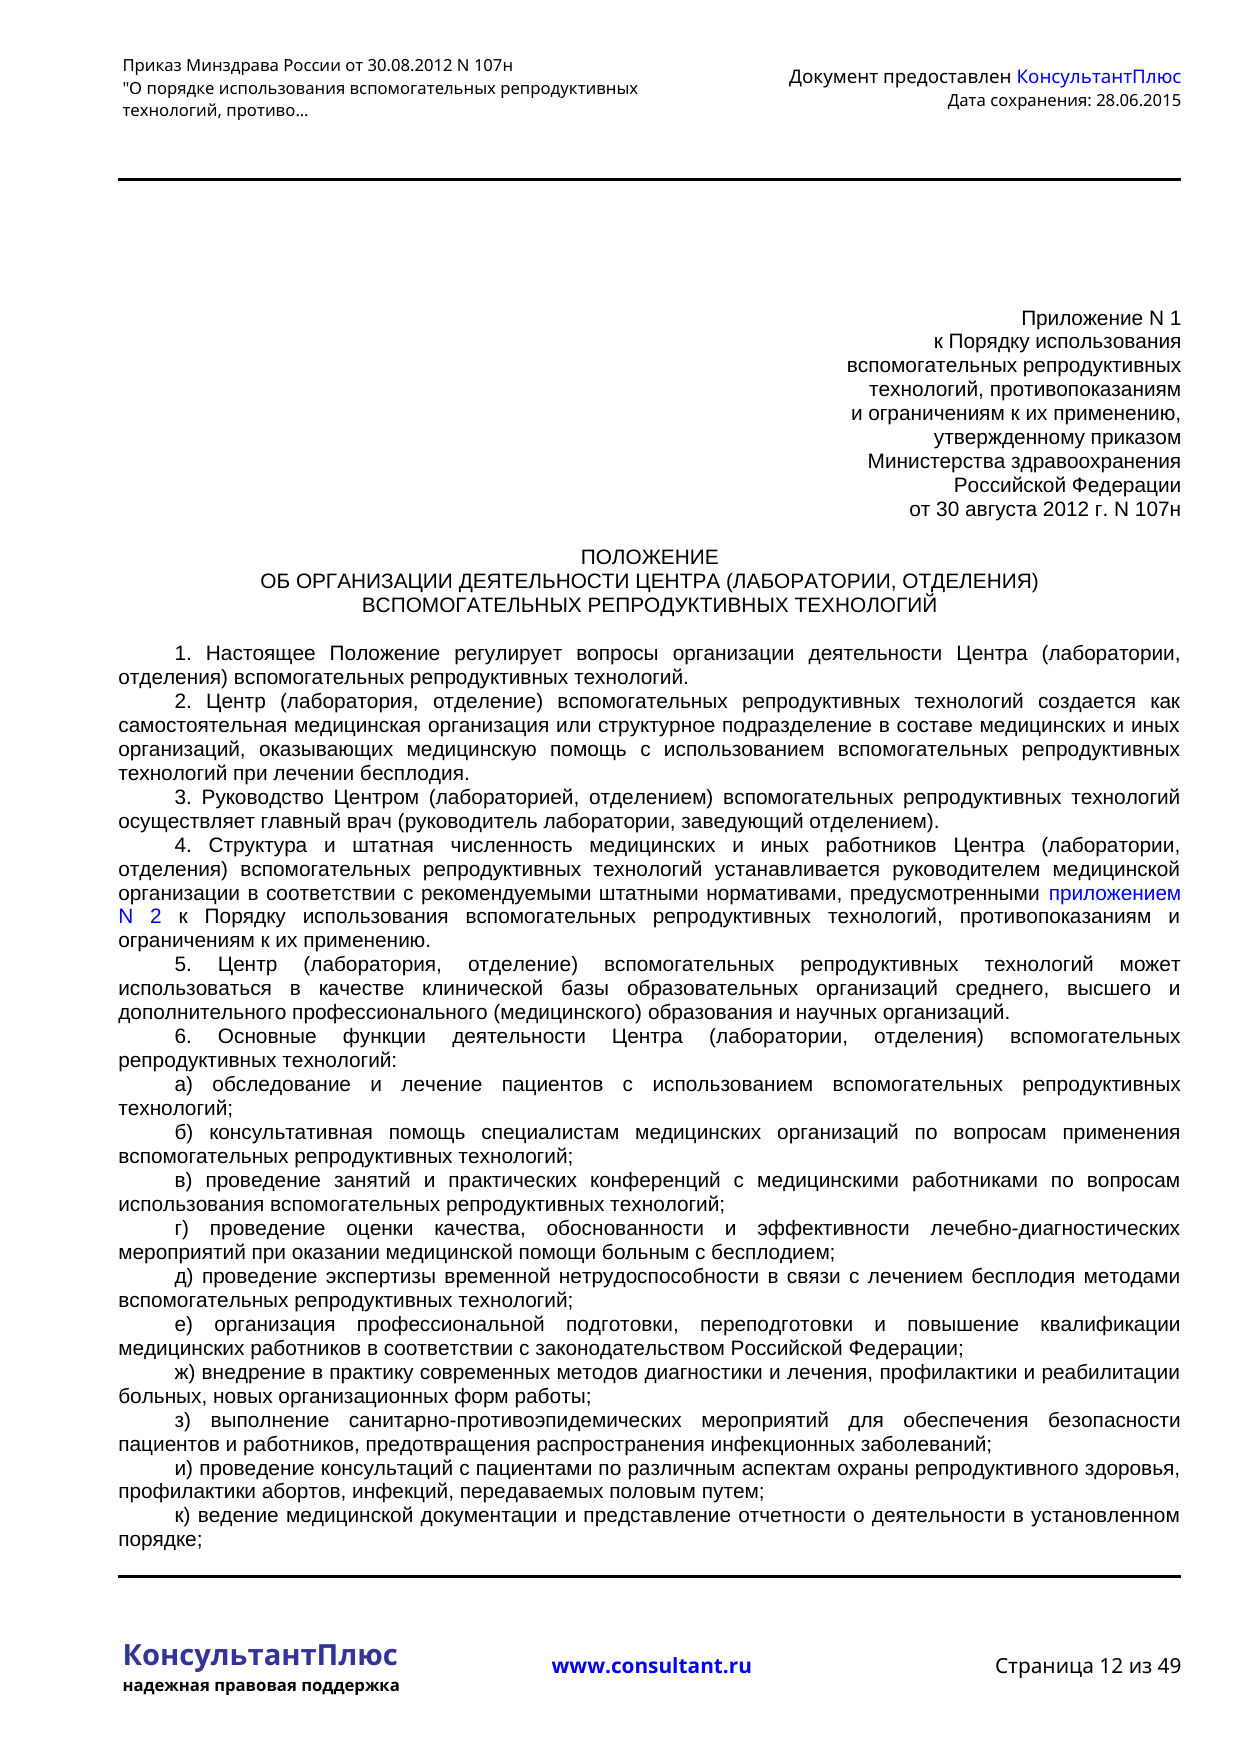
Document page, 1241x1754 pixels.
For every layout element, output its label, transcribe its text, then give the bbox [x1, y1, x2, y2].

text 4. Структура и штатная численность медицинских и иных работников Центра (лаборатории, отделения) вспомогательных репродуктивных технологий устанавливается руководителем медицинской организации в соответствии с рекомендуемыми штатными нормативами, предусмотренными приложением N 2 к Порядку использования вспомогательных репродуктивных технологий, противопоказаниям и ограничениям к их применению. [118, 832, 1181, 952]
text в) проведение занятий и практических конференций с медицинскими работниками по вопросам использования вспомогательных репродуктивных технологий; [118, 1168, 1181, 1216]
text ПОЛОЖЕНИЕ [118, 545, 1181, 569]
text от 30 августа 2012 г. N 107н [118, 497, 1181, 521]
text 3. Руководство Центром (лабораторией, отделением) вспомогательных репродуктивных технологий осуществляет главный врач (руководитель лаборатории, заведующий отделением). [118, 784, 1181, 832]
text 2. Центр (лаборатория, отделение) вспомогательных репродуктивных технологий создается как самостоятельная медицинская организация или структурное подразделение в составе медицинских и иных организаций, оказывающих медицинскую помощь с использованием вспомогательных репродуктивных технологий при лечении бесплодия. [118, 689, 1181, 784]
text г) проведение оценки качества, обоснованности и эффективности лечебно-диагностических мероприятий при оказании медицинской помощи больным с бесплодием; [118, 1216, 1181, 1264]
text е) организация профессиональной подготовки, переподготовки и повышение квалификации медицинских работников в соответствии с законодательством Российской Федерации; [118, 1312, 1181, 1359]
text б) консультативная помощь специалистам медицинских организаций по вопросам применения вспомогательных репродуктивных технологий; [118, 1120, 1181, 1168]
text 5. Центр (лаборатория, отделение) вспомогательных репродуктивных технологий может использоваться в качестве клинической базы образовательных организаций среднего, высшего и дополнительного профессионального (медицинского) образования и научных организаций. [118, 952, 1181, 1024]
text з) выполнение санитарно-противоэпидемических мероприятий для обеспечения безопасности пациентов и работников, предотвращения распространения инфекционных заболеваний; [118, 1407, 1181, 1455]
text 6. Основные функции деятельности Центра (лаборатории, отделения) вспомогательных репродуктивных технологий: [118, 1024, 1181, 1072]
text утвержденному приказом [118, 425, 1181, 449]
text а) обследование и лечение пациентов с использованием вспомогательных репродуктивных технологий; [118, 1072, 1181, 1120]
text к Порядку использования [118, 329, 1181, 353]
text ВСПОМОГАТЕЛЬНЫХ РЕПРОДУКТИВНЫХ ТЕХНОЛОГИЙ [118, 593, 1181, 617]
text д) проведение экспертизы временной нетрудоспособности в связи с лечением бесплодия методами вспомогательных репродуктивных технологий; [118, 1264, 1181, 1312]
text ж) внедрение в практику современных методов диагностики и лечения, профилактики и реабилитации больных, новых организационных форм работы; [118, 1359, 1181, 1407]
text ОБ ОРГАНИЗАЦИИ ДЕЯТЕЛЬНОСТИ ЦЕНТРА (ЛАБОРАТОРИИ, ОТДЕЛЕНИЯ) [118, 569, 1181, 593]
text Министерства здравоохранения [118, 449, 1181, 473]
text технологий, противопоказаниям [118, 377, 1181, 401]
text Приложение N 1 [118, 305, 1181, 329]
text и ограничениям к их применению, [118, 401, 1181, 425]
text 1. Настоящее Положение регулирует вопросы организации деятельности Центра (лаборатории, отделения) вспомогательных репродуктивных технологий. [118, 641, 1181, 689]
text вспомогательных репродуктивных [118, 353, 1181, 377]
text Российской Федерации [118, 473, 1181, 497]
text и) проведение консультаций с пациентами по различным аспектам охраны репродуктивного здоровья, профилактики абортов, инфекций, передаваемых половым путем; [118, 1455, 1181, 1503]
text к) ведение медицинской документации и представление отчетности о деятельности в установленном порядке; [118, 1503, 1181, 1551]
